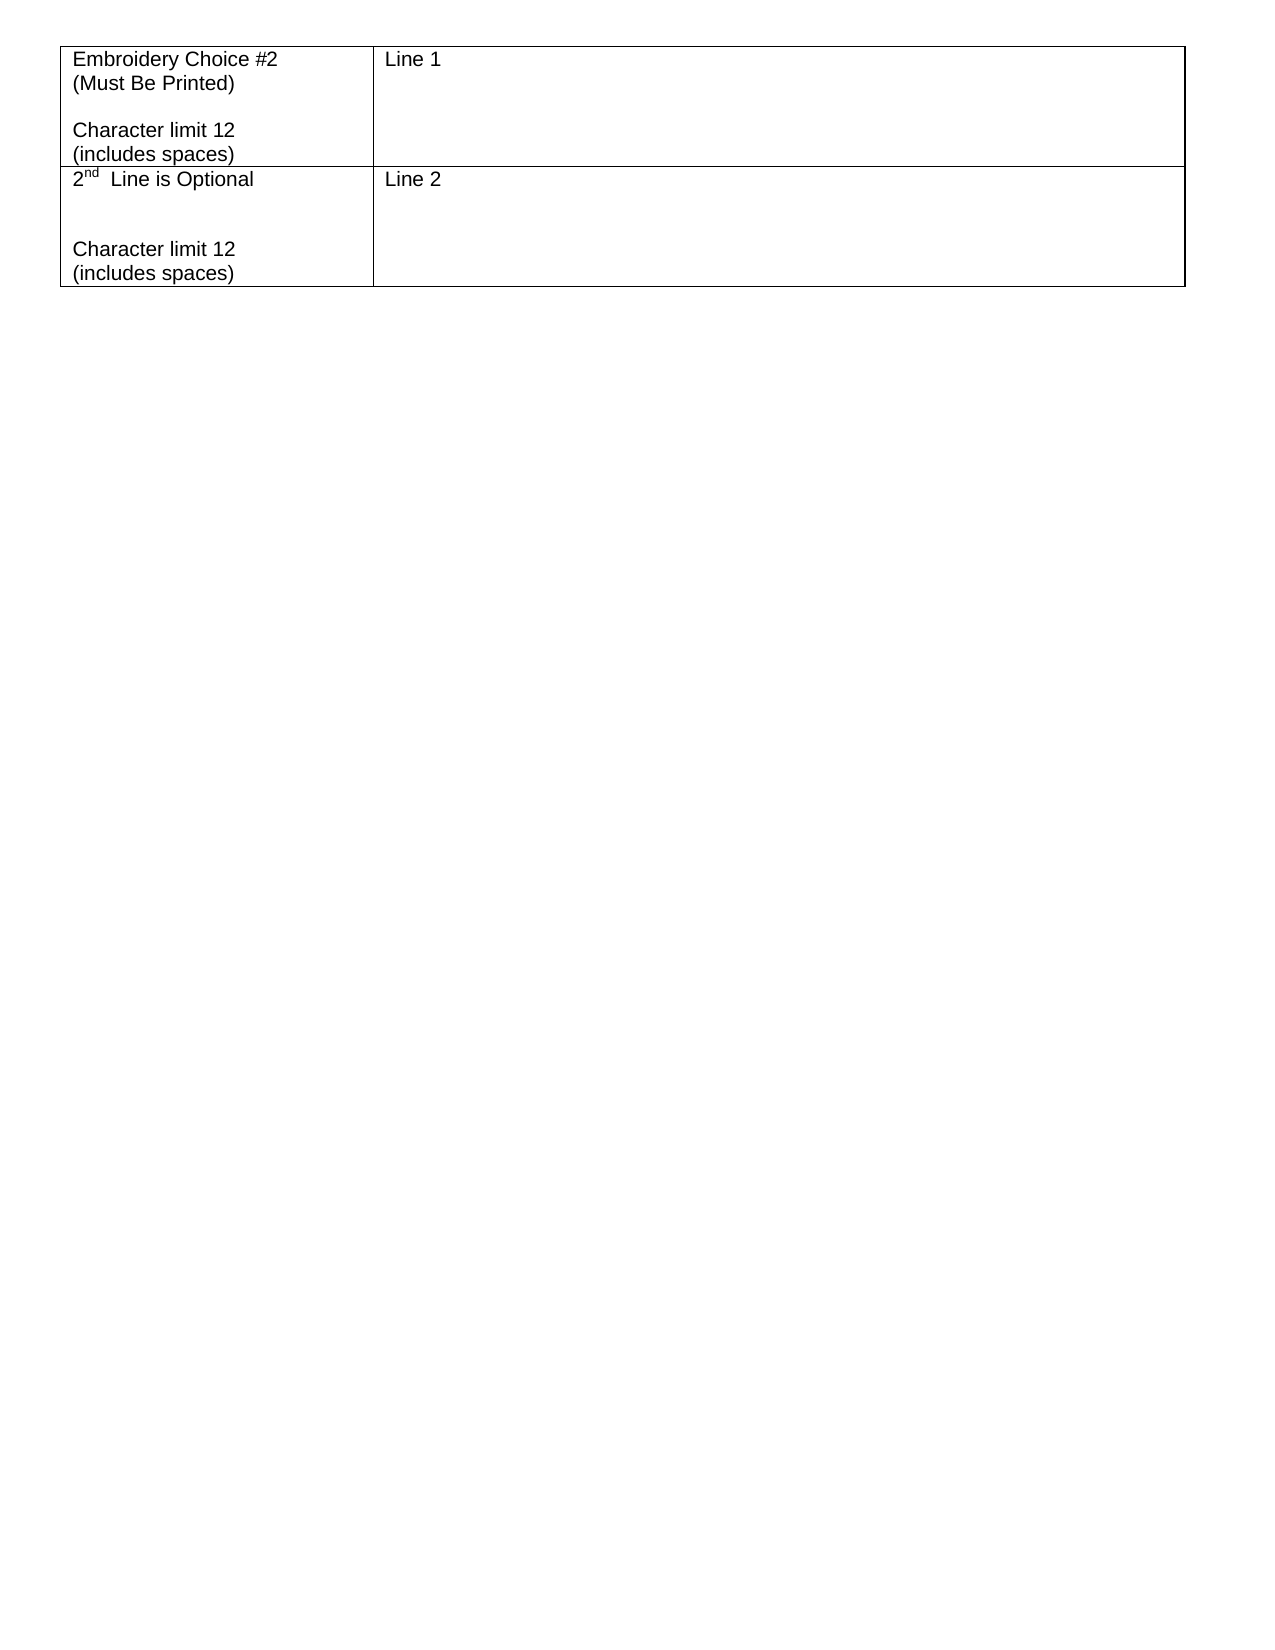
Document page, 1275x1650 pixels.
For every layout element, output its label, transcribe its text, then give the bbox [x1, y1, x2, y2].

table_header Line 1 [374, 47, 1184, 166]
table_cell 2nd Line is Optional Character limit 12 (includes spaces) [61, 167, 373, 286]
table_cell Line 2 [374, 167, 1184, 286]
table_header Embroidery Choice #2 (Must Be Printed) Character limit 12 (includes spaces) [61, 47, 373, 166]
